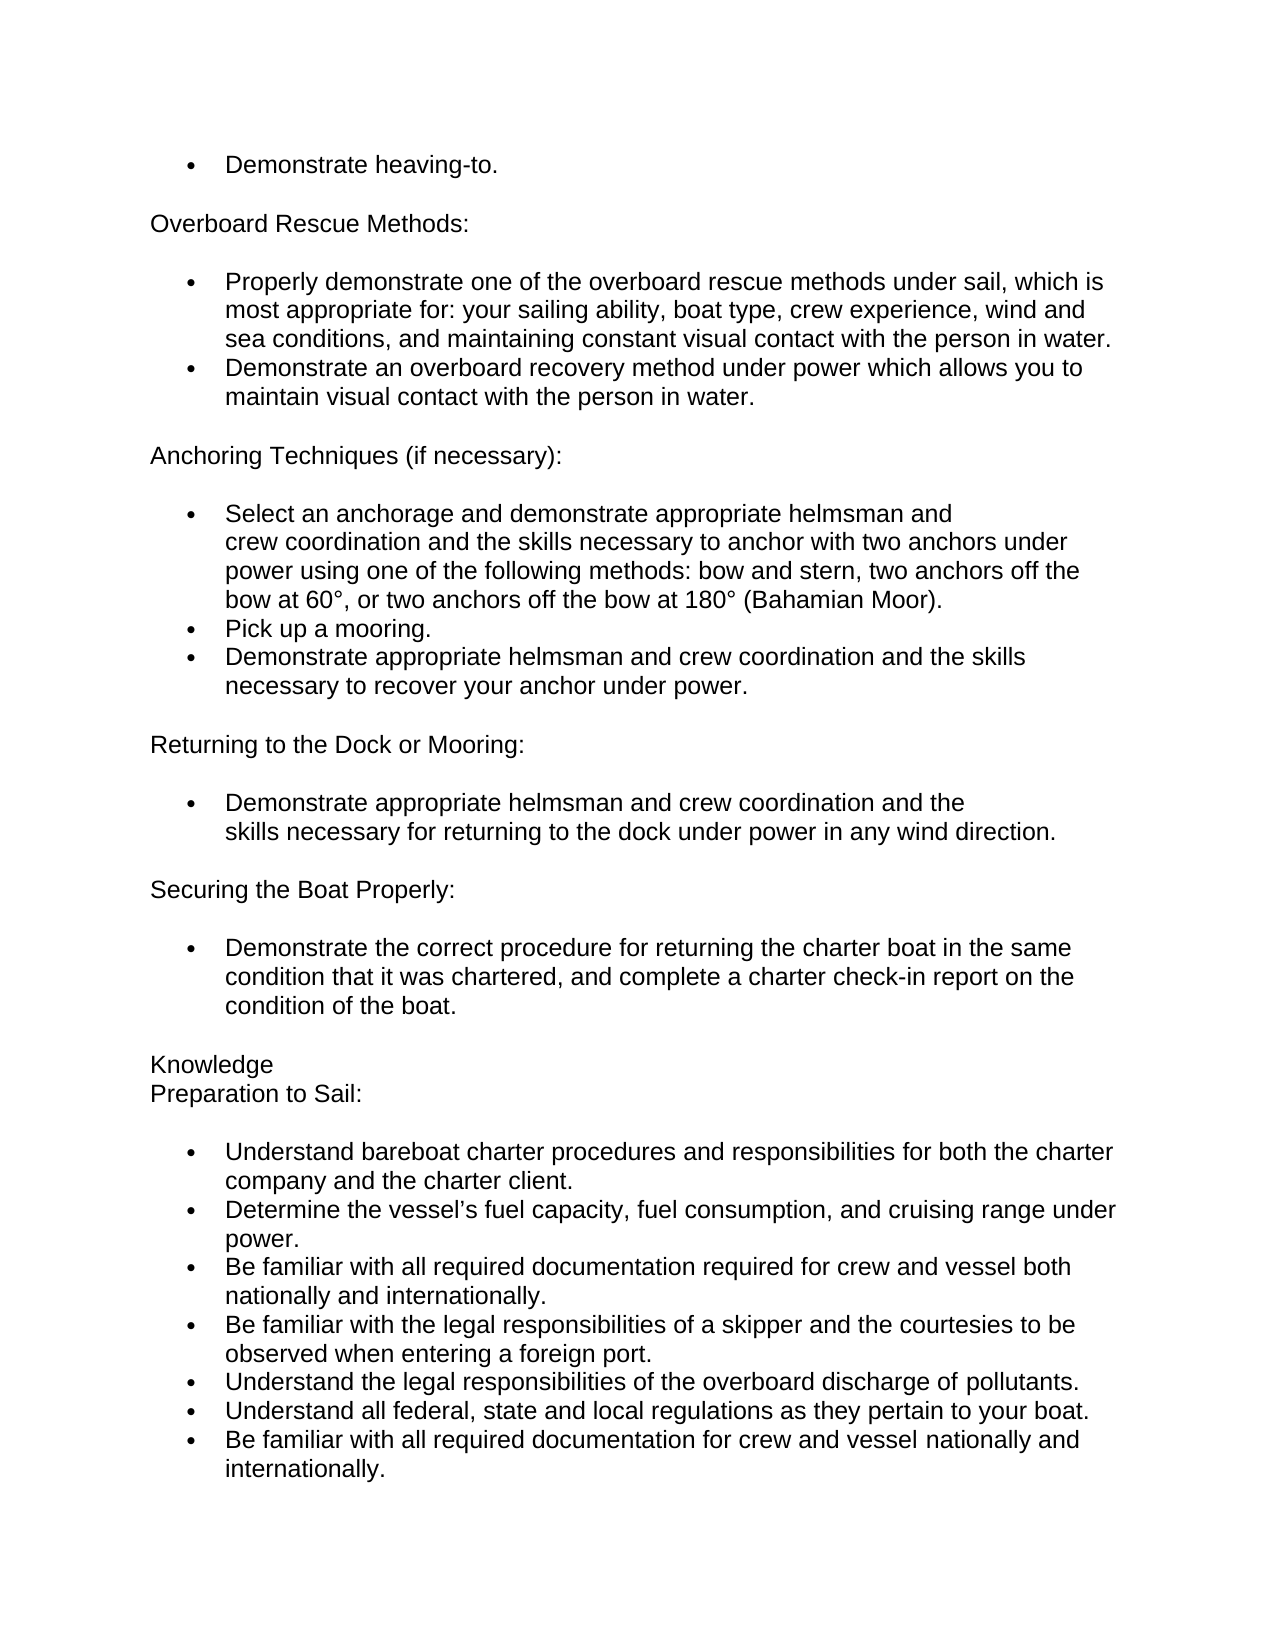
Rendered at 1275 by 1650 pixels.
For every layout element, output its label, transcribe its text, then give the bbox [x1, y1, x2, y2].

list Demonstrate an overboard recovery method under power which allows you to maintain visual contact with the person in water. [187, 353, 1125, 411]
list Understand bareboat charter procedures and responsibilities for both the charter company and the charter client. [187, 1137, 1125, 1195]
list Properly demonstrate one of the overboard rescue methods under sail, which is most appropriate for: your sailing ability, boat type, crew experience, wind and sea conditions, and maintaining constant visual contact with the person in water. [187, 267, 1125, 353]
list Demonstrate appropriate helmsman and crew coordination and the skills necessary for returning to the dock under power in any wind direction. [187, 788, 1125, 845]
list Understand all federal, state and local regulations as they pertain to your boat. [187, 1396, 1125, 1425]
list Be familiar with the legal responsibilities of a skipper and the courtesies to be observed when entering a foreign port. [187, 1310, 1125, 1367]
list Understand the legal responsibilities of the overboard discharge of pollutants. [187, 1367, 1125, 1396]
list Demonstrate heaving-to. [187, 150, 1125, 179]
list Pick up a mooring. [187, 613, 1125, 642]
text Anchoring Techniques (if necessary): [150, 440, 1125, 469]
text Securing the Boat Properly: [150, 874, 1125, 904]
list Demonstrate the correct procedure for returning the charter boat in the same condition that it was chartered, and complete a charter check-in report on the condition of the boat. [187, 933, 1125, 1019]
list Be familiar with all required documentation for crew and vessel nationally and internationally. [187, 1425, 1125, 1482]
list Be familiar with all required documentation required for crew and vessel both nationally and internationally. [187, 1252, 1125, 1310]
list Demonstrate appropriate helmsman and crew coordination and the skills necessary to recover your anchor under power. [187, 642, 1125, 700]
list Select an anchorage and demonstrate appropriate helmsman and crew coordination and the skills necessary to anchor with two anchors under power using one of the following methods: bow and stern, two anchors off the bow at 60°, or two anchors off the bow at 180° (Bahamian Moor). [187, 498, 1125, 613]
list Determine the vessel’s fuel capacity, fuel consumption, and cruising range under power. [187, 1195, 1125, 1252]
text Overboard Rescue Methods: [150, 208, 1125, 238]
text Returning to the Dock or Mooring: [150, 729, 1125, 759]
text Knowledge Preparation to Sail: [150, 1049, 1125, 1108]
